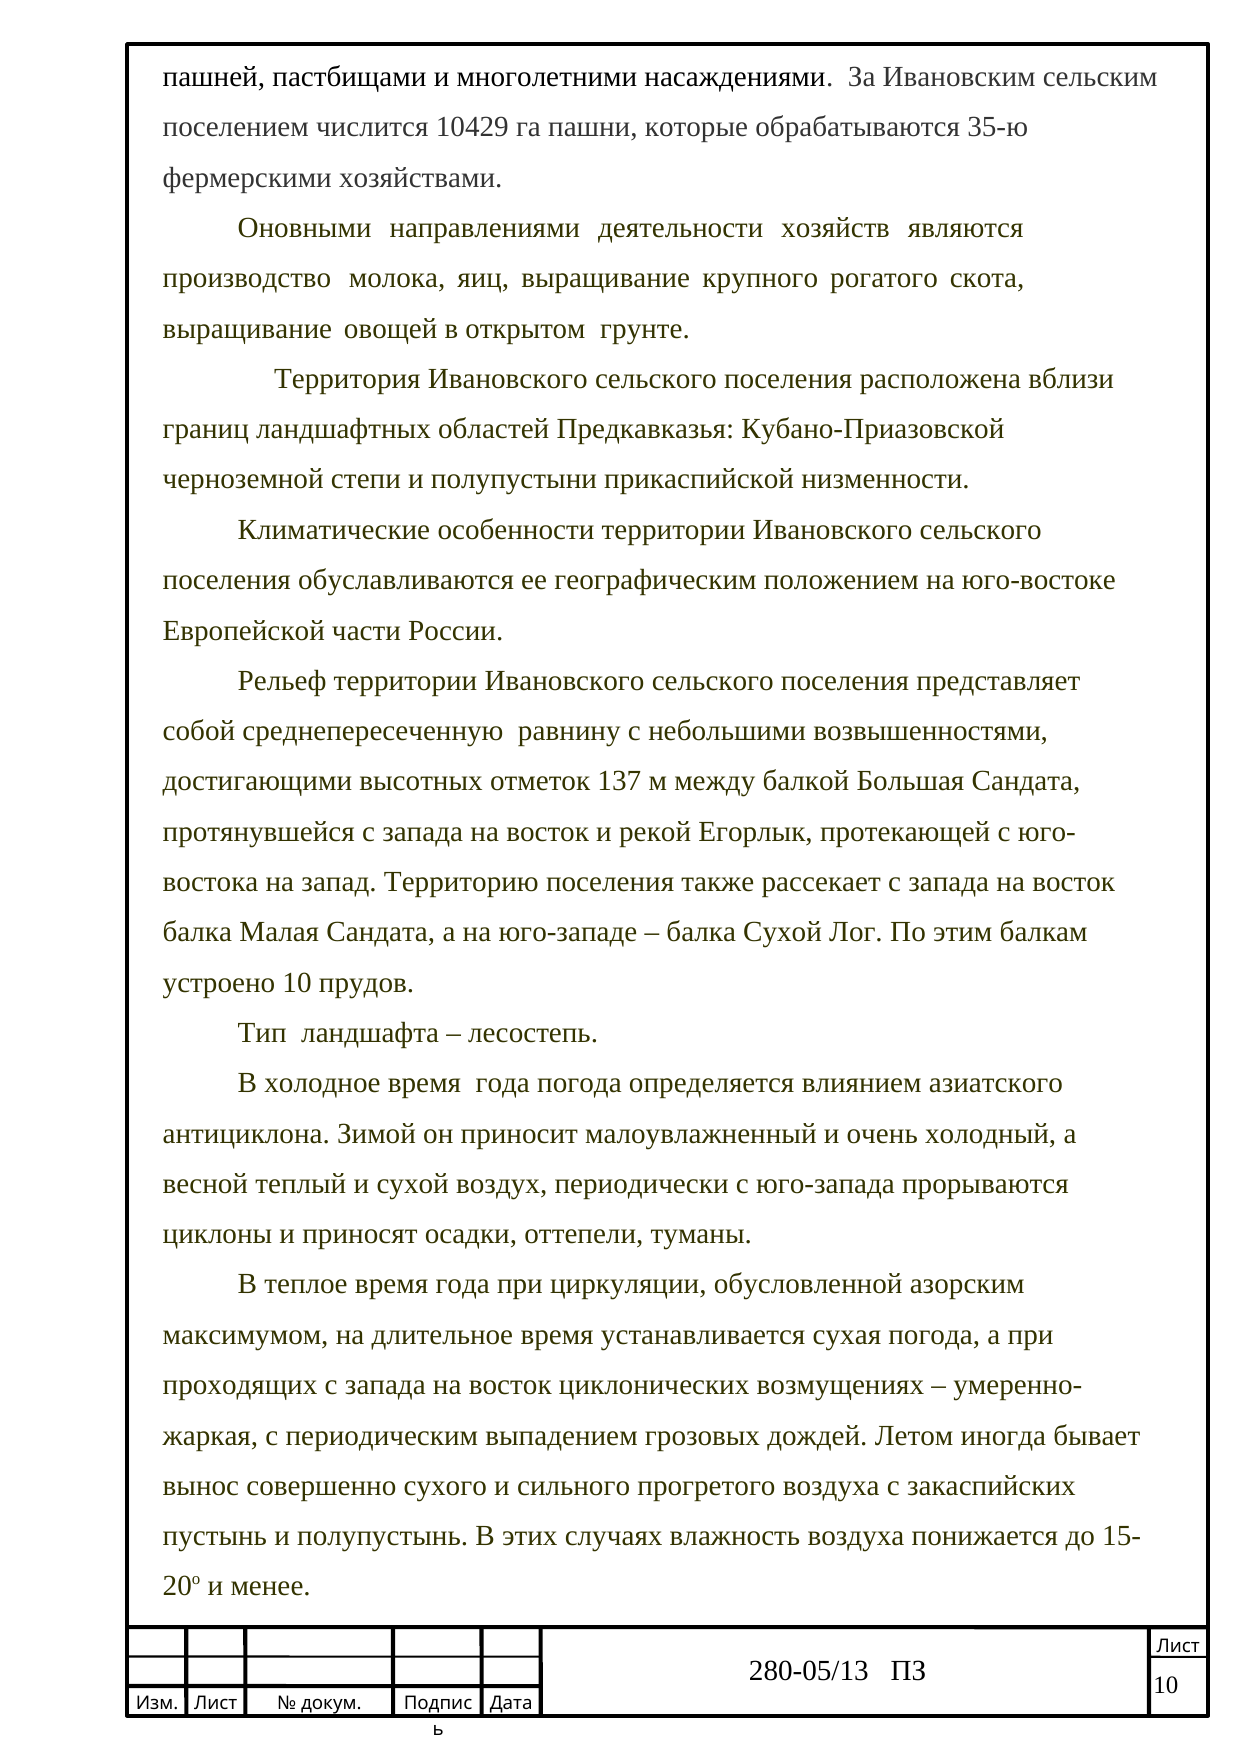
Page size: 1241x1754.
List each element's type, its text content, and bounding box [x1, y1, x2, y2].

text Территория Ивановского сельского поселения расположена вблизи границ ландшафтных областей Предкавказья: Кубано-Приазовской черноземной степи и полупустыни прикаспийской низменности. [162, 361, 1151, 495]
text Тип ландшафта – лесостепь. [162, 1015, 1151, 1049]
text пашней, пастбищами и многолетними насаждениями. За Ивановским сельским поселением числится пашни, которые обрабатываются 35-ю фермерскими хозяйствами. [162, 59, 1165, 193]
text Оновными направлениями деятельности хозяйств являются производство молока, яиц, выращивание крупного рогатого скота, выращивание овощей в открытом грунте. [162, 210, 1151, 344]
text Рельеф территории Ивановского сельского поселения представляет собой среднепересеченную равнину с небольшими возвышенностями, достигающими высотных отметок между балкой Большая Сандата, протянувшейся с запада на восток и рекой Егорлык, протекающей с юго-востока на запад. Территорию поселения также рассекает с запада на восток балка Малая Сандата, а на юго-западе – балка Сухой Лог. По этим балкам устроено 10 прудов. [162, 663, 1151, 998]
text В холодное время года погода определяется влиянием азиатского антициклона. Зимой он приносит малоувлажненный и очень холодный, а весной теплый и сухой воздух, периодически с юго-запада прорываются циклоны и приносят осадки, оттепели, туманы. [162, 1065, 1151, 1250]
text В теплое время года при циркуляции, обусловленной азорским максимумом, на длительное время устанавливается сухая погода, а при проходящих с запада на восток циклонических возмущениях – умеренно-жаркая, с периодическим выпадением грозовых дождей. Летом иногда бывает вынос совершенно сухого и сильного прогретого воздуха с закаспийских пустынь и полупустынь. В этих случаях влажность воздуха понижается до 15-20о и менее. [162, 1267, 1151, 1602]
text Климатические особенности территории Ивановского сельского поселения обуславливаются ее географическим положением на юго-востоке Европейской части России. [162, 512, 1151, 646]
